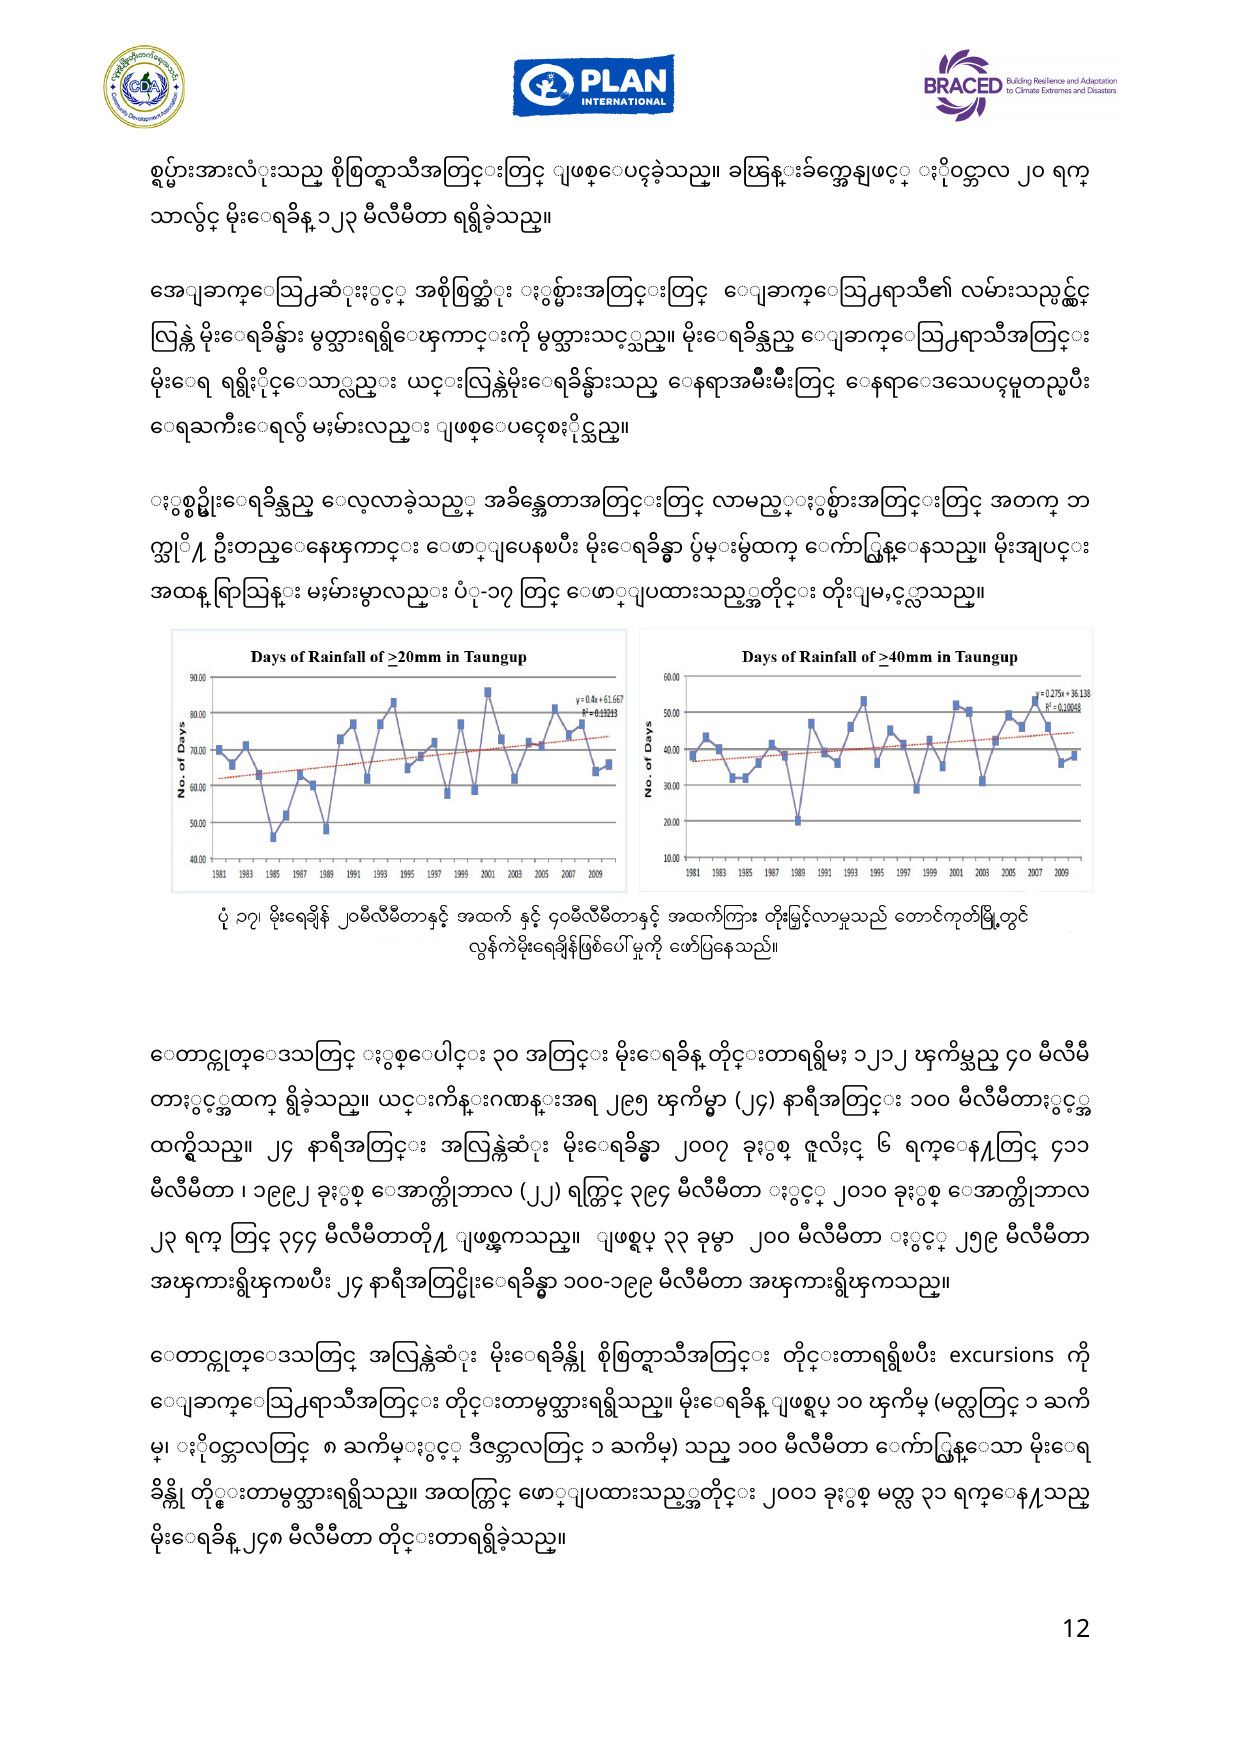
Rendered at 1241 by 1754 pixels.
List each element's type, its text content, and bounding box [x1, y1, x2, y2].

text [150, 150, 1090, 241]
picture [103, 45, 185, 129]
text ႏွစ္စဥ္မိုးေရခ်ိန္သည္ ေလ့လာခဲ့သည့္ အခ်ိန္အေတာအတြင္းတြင္ လာမည့္ႏွစ္မ်ားအတြင္းတြင္ အတက္ ဘက္သုိ႔ ဦးတည္ေနေၾကာင္း ေဖာ္ျပေနၿပီး မိုးေရခ်ိန္မွာ ပွ်မ္းမွ်ထက္ ေက်ာ္လြန္ေနသည္။ မိုးအျပင္းအထန္ ရြာသြန္း မႈမ်ားမွာလည္း ပံု-၁၇ တြင္ ေဖာ္ျပထားသည့္အတိုင္း တိုးျမႇင့္လာသည္။ [150, 480, 1090, 616]
picture [150, 616, 1096, 977]
text ေတာင္ကုတ္ေဒသတြင္ အလြန္ကဲဆံုး မိုးေရခ်ိန္ကို စိုစြတ္ရာသီအတြင္း တိုင္းတာရရွိၿပီး excursions ကို ေျခာက္ေသြ႕ရာသီအတြင္း တိုင္းတာမွတ္သားရရွိသည္။ မိုးေရခ်ိန္ ျဖစ္ရပ္ ၁၀ ၾကိမ္ (မတ္လတြင္ ၁ ႀကိမ္၊ ႏို၀င္ဘာလတြင္ ၈ ႀကိမ္ႏွင့္ ဒီဇင္ဘာလတြင္ ၁ ႀကိမ္) သည္ ၁၀၀ မီလီမီတာ ေက်ာ္လြန္ေသာ မိုးေရခ်ိန္ကို တို္င္းတာမွတ္သားရရွိသည္။ အထက္တြင္ ေဖာ္ျပထားသည့္အတိုင္း ၂၀၀၁ ခုႏွစ္ မတ္လ ၃၁ ရက္ေန႔သည္ မိုးေရခ်ိန္ ၂၄၈ မီလီမီတာ တိုင္းတာရရွိခဲ့သည္။ [150, 1335, 1090, 1563]
text ေတာင္ကုတ္ေဒသတြင္ ႏွစ္ေပါင္း ၃၀ အတြင္း မိုးေရခ်ိန္ တိုင္းတာရရွိမႈ ၁၂၁၂ ၾကိမ္သည္ ၄၀ မီလီမီတာႏွင့္အထက္ ရွိခဲ့သည္။ ယင္းကိန္းဂဏန္းအရ ၂၉၅ ၾကိမ္မွာ (၂၄) နာရီအတြင္း ၁၀၀ မီလီမီတာႏွင့္အထက္ရွိသည္။ ၂၄ နာရီအတြင္း အလြန္ကဲဆံုး မိုးေရခ်ိန္မွာ ၂၀၀၇ ခုႏွစ္ ဇူလိႈင္ ၆ ရက္ေန႔တြင္ ၄၁၁ မီလီမီတာ ၊ ၁၉၉၂ ခုႏွစ္ ေအာက္တိုဘာလ (၂၂) ရက္တြင္ ၃၉၄ မီလီမီတာ ႏွင့္ ၂၀၁၀ ခုႏွစ္ ေအာက္တိုဘာလ ၂၃ ရက္ တြင္ ၃၄၄ မီလီမီတာတို႔ ျဖစ္ၾကသည္။ ျဖစ္ရပ္ ၃၃ ခုမွာ ၂၀၀ မီလီမီတာ ႏွင့္ ၂၅၉ မီလီမီတာ အၾကားရွိၾကၿပီး ၂၄ နာရီအတြင္မိုးေရခ်ိန္မွာ ၁၀၀-၁၉၉ မီလီမီတာ အၾကားရွိၾကသည္။ [150, 1033, 1090, 1307]
text အေျခာက္ေသြ႕ဆံုးႏွင့္ အစိုစြတ္ဆံုး ႏွစ္မ်ားအတြင္းတြင္ ေျခာက္ေသြ႕ရာသီ၏ လမ်ားသည္ပင္လွ်င္ လြန္ကဲ မိုးေရခ်ိန္မ်ား မွတ္သားရရွိေၾကာင္းကို မွတ္သားသင့္သည္။ မိုးေရခ်ိန္သည္ ေျခာက္ေသြ႕ရာသီအတြင္း မိုးေရ ရရွိႏိုင္ေသာ္လည္း ယင္းလြန္ကဲမိုးေရခ်ိန္မ်ားသည္ ေနရာအမ်ိဳးမ်ိဳးတြင္ ေနရာေဒသေပၚမူတည္ၿပီး ေရႀကီးေရလွ်ံ မႈမ်ားလည္း ျဖစ္ေပၚေစႏိုင္သည္။ [150, 269, 1090, 452]
picture [920, 45, 1122, 125]
picture [509, 52, 678, 120]
